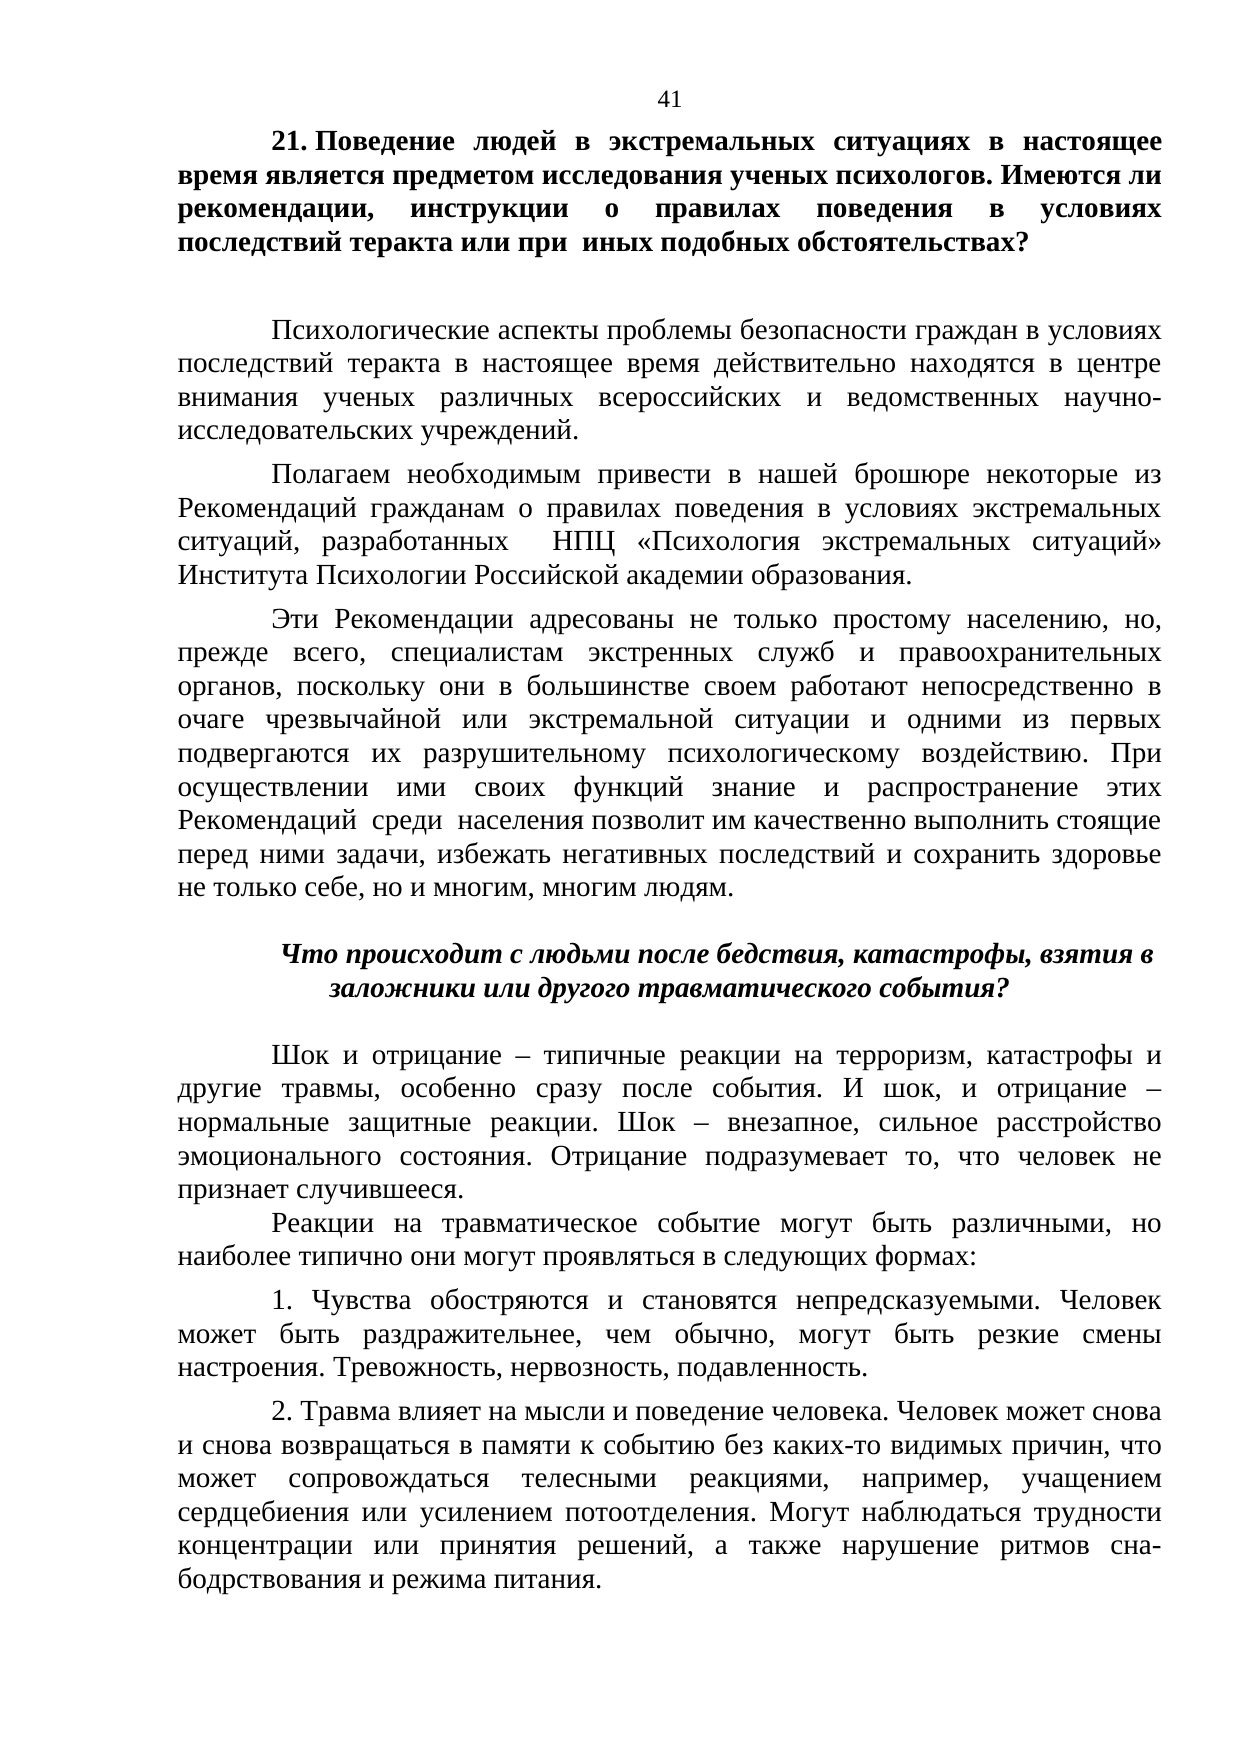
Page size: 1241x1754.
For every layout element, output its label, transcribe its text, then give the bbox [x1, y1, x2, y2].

text Психологические аспекты проблемы безопасности граждан в условиях последствий теракта в настоящее время действительно находятся в центре внимания ученых различных всероссийских и ведомственных научно-исследовательских учреждений. [177, 312, 1162, 446]
text 21. Поведение людей в экстремальных ситуациях в настоящее время является предметом исследования ученых психологов. Имеются ли рекомендации, инструкции о правилах поведения в условиях последствий теракта или при иных подобных обстоятельствах? [177, 123, 1162, 257]
text Что происходит с людьми после бедствия, катастрофы, взятия в заложники или другого травматического события? [177, 936, 1162, 1003]
text Эти Рекомендации адресованы не только простому населению, но, прежде всего, специалистам экстренных служб и правоохранительных органов, поскольку они в большинстве своем работают непосредственно в очаге чрезвычайной или экстремальной ситуации и одними из первых подвергаются их разрушительному психологическому воздействию. При осуществлении ими своих функций знание и распространение этих Рекомендаций среди населения позволит им качественно выполнить стоящие перед ними задачи, избежать негативных последствий и сохранить здоровье не только себе, но и многим, многим людям. [177, 601, 1162, 903]
text Полагаем необходимым привести в нашей брошюре некоторые из Рекомендаций гражданам о правилах поведения в условиях экстремальных ситуаций, разработанных НПЦ «Психология экстремальных ситуаций» Института Психологии Российской академии образования. [177, 456, 1162, 591]
text 2. Травма влияет на мысли и поведение человека. Человек может снова и снова возвращаться в памяти к событию без каких-то видимых причин, что может сопровождаться телесными реакциями, например, учащением сердцебиения или усилением потоотделения. Могут наблюдаться трудности концентрации или принятия решений, а также нарушение ритмов сна-бодрствования и режима питания. [177, 1393, 1162, 1594]
text Шок и отрицание – типичные реакции на терроризм, катастрофы и другие травмы, особенно сразу после события. И шок, и отрицание – нормальные защитные реакции. Шок – внезапное, сильное расстройство эмоционального состояния. Отрицание подразумевает то, что человек не признает случившееся. [177, 1037, 1162, 1205]
text Реакции на травматическое событие могут быть различными, но наиболее типично они могут проявляться в следующих формах: [177, 1205, 1162, 1272]
text 1. Чувства обостряются и становятся непредсказуемыми. Человек может быть раздражительнее, чем обычно, могут быть резкие смены настроения. Тревожность, нервозность, подавленность. [177, 1282, 1162, 1383]
